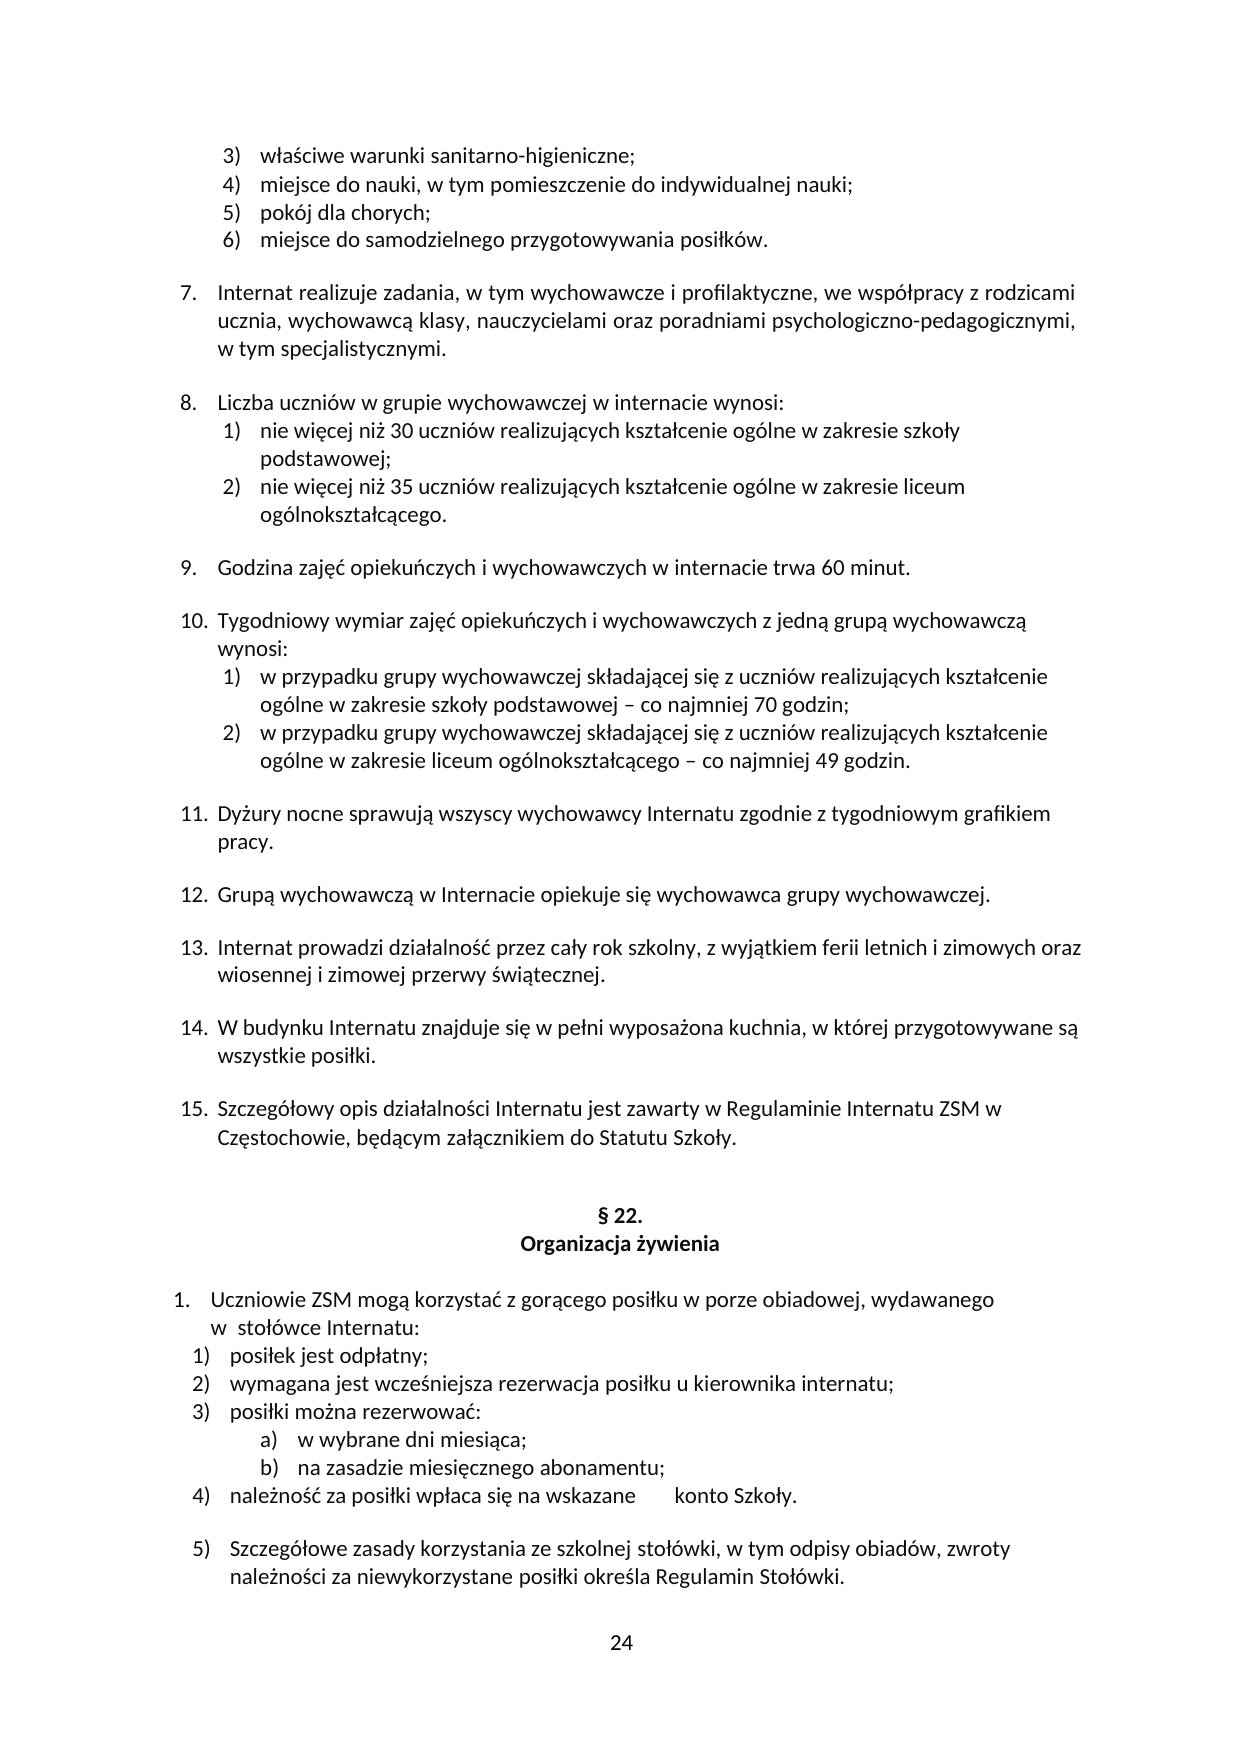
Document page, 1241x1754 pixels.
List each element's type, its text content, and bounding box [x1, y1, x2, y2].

list Internat realizuje zadania, w tym wychowawcze i profilaktyczne, we współpracy z rodzicami ucznia, wychowawcą klasy, nauczycielami oraz poradniami psychologiczno-pedagogicznymi, w tym specjalistycznymi. [180, 278, 1077, 363]
list Szczegółowy opis działalności Internatu jest zawarty w Regulaminie Internatu ZSM w Częstochowie, będącym załącznikiem do Statutu Szkoły. [180, 1094, 1008, 1151]
list należność za posiłki wpłaca się na wskazane konto Szkoły. [192, 1481, 1068, 1509]
list Godzina zajęć opiekuńczych i wychowawczych w internacie trwa 60 minut. [180, 553, 1105, 581]
list pokój dla chorych; [222, 198, 1105, 226]
list Szczegółowe zasady korzystania ze szkolnej stołówki, w tym odpisy obiadów, zwroty należności za niewykorzystane posiłki określa Regulamin Stołówki. [192, 1534, 1016, 1590]
list Dyżury nocne sprawują wszyscy wychowawcy Internatu zgodnie z tygodniowym grafikiem pracy. [180, 799, 1058, 855]
text § 22. [188, 1201, 1053, 1229]
list w przypadku grupy wychowawczej składającej się z uczniów realizujących kształcenie ogólne w zakresie szkoły podstawowej – co najmniej 70 godzin; [222, 662, 1050, 718]
list Internat prowadzi działalność przez cały rok szkolny, z wyjątkiem ferii letnich i zimowych oraz wiosennej i zimowej przerwy świątecznej. [180, 933, 1089, 988]
list W budynku Internatu znajduje się w pełni wyposażona kuchnia, w której przygotowywane są wszystkie posiłki. [180, 1013, 1085, 1069]
list nie więcej niż 35 uczniów realizujących kształcenie ogólne w zakresie liceum ogólnokształcącego. [222, 472, 967, 528]
list Grupą wychowawczą w Internacie opiekuje się wychowawca grupy wychowawczej. [180, 880, 1105, 908]
list posiłki można rezerwować: [192, 1397, 1105, 1425]
list w przypadku grupy wychowawczej składającej się z uczniów realizujących kształcenie ogólne w zakresie liceum ogólnokształcącego – co najmniej 49 godzin. [222, 718, 1050, 774]
text Organizacja żywienia [188, 1229, 1052, 1257]
list Liczba uczniów w grupie wychowawczej w internacie wynosi: [180, 388, 1105, 416]
list wymagana jest wcześniejsza rezerwacja posiłku u kierownika internatu; [192, 1369, 1105, 1397]
list właściwe warunki sanitarno-higieniczne; [222, 142, 1105, 170]
list nie więcej niż 30 uczniów realizujących kształcenie ogólne w zakresie szkoły podstawowej; [222, 416, 961, 472]
list na zasadzie miesięcznego abonamentu; [260, 1453, 1105, 1481]
list posiłek jest odpłatny; [192, 1341, 1105, 1369]
list Tygodniowy wymiar zajęć opiekuńczych i wychowawczych z jedną grupą wychowawczą wynosi: [180, 606, 1034, 662]
list miejsce do samodzielnego przygotowywania posiłków. [222, 226, 1105, 253]
list Uczniowie ZSM mogą korzystać z gorącego posiłku w porze obiadowej, wydawanego w stołówce Internatu: [173, 1285, 1052, 1341]
list w wybrane dni miesiąca; [260, 1425, 1105, 1453]
list miejsce do nauki, w tym pomieszczenie do indywidualnej nauki; [222, 170, 1105, 198]
